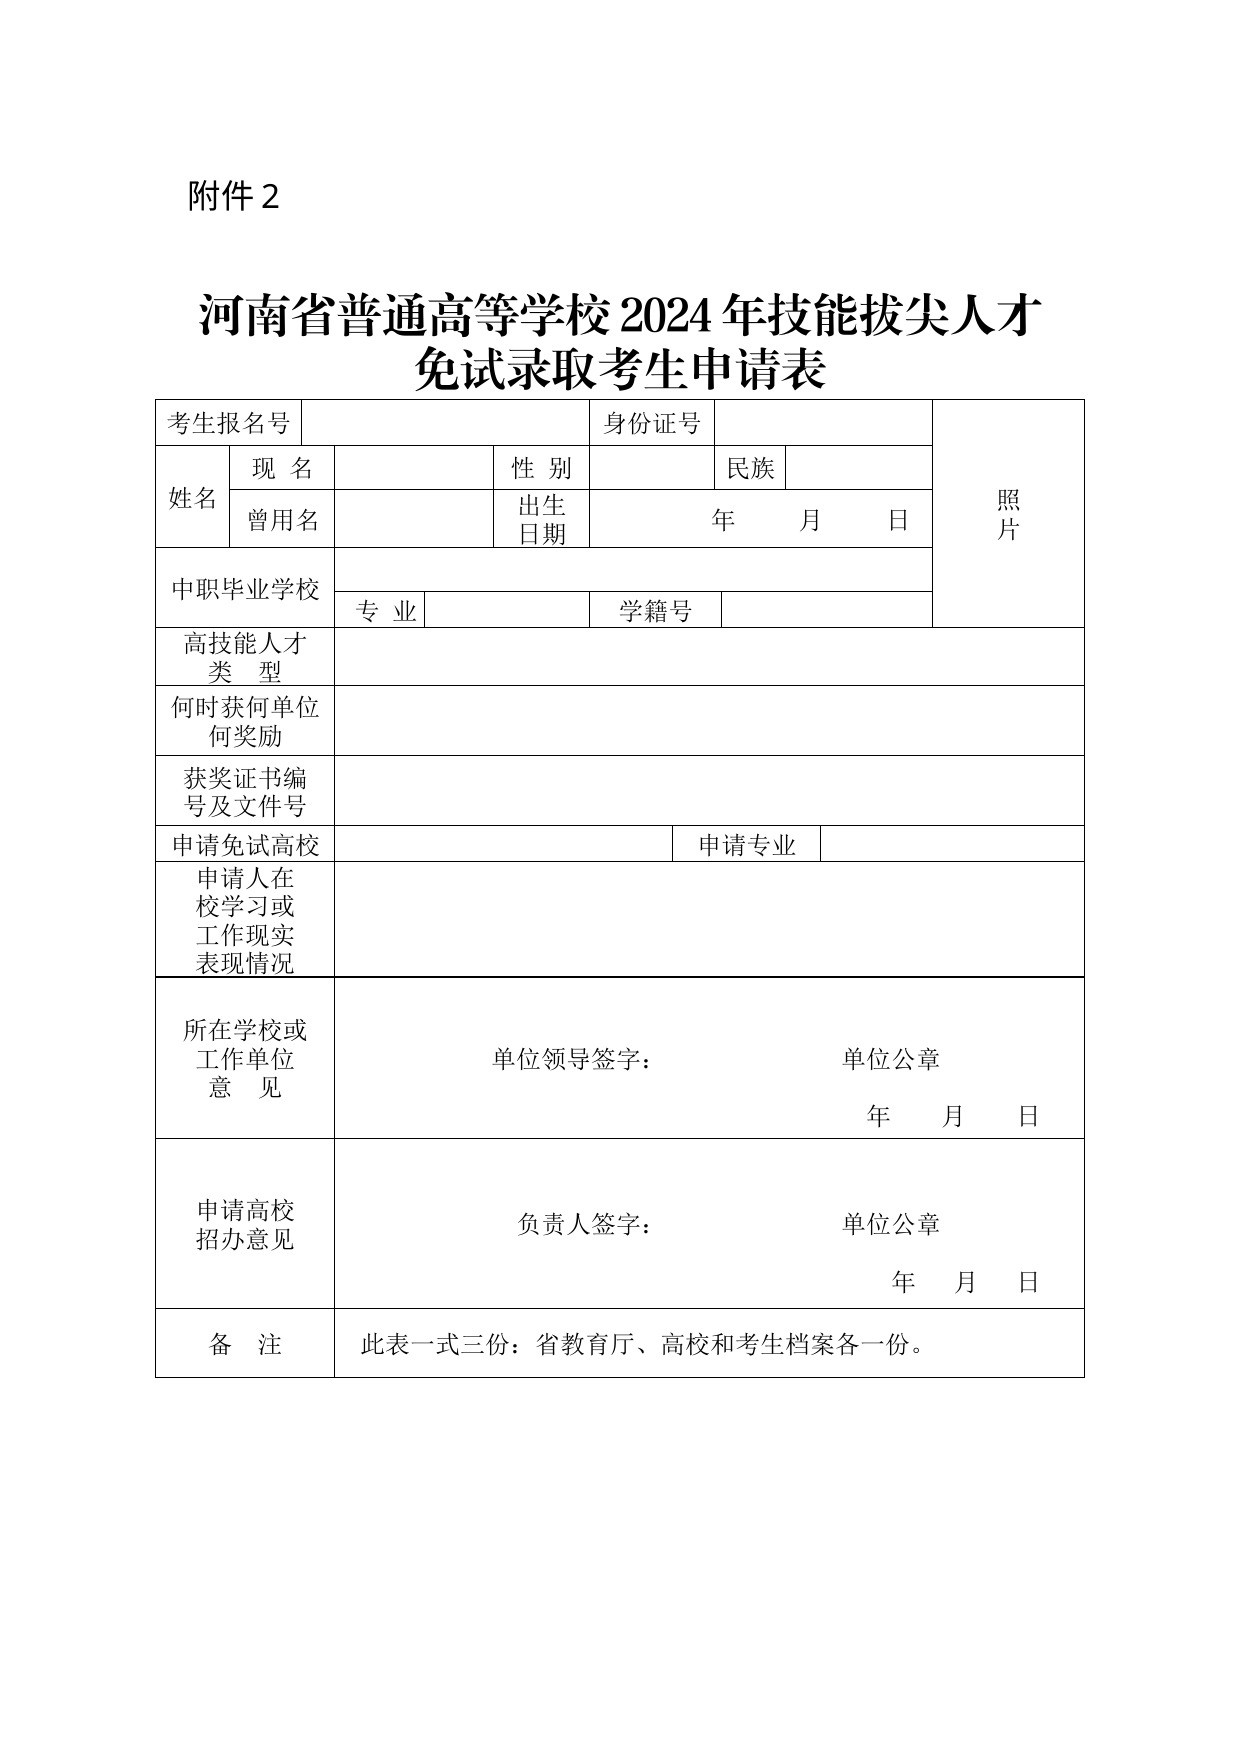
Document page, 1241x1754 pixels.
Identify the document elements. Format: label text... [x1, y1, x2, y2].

table_cell [335, 862, 1084, 976]
table_cell 现 名 [230, 446, 334, 489]
table_cell 所在学校或 工作单位 意 见 [156, 978, 334, 1137]
text 附件2 [187, 162, 1053, 227]
text 免试录取考生申请表 [187, 345, 1053, 399]
table_header [302, 400, 589, 445]
table_header 身份证号 [590, 400, 714, 445]
table_cell [335, 686, 1084, 755]
table_cell 性 别 [494, 446, 589, 489]
table_cell [335, 548, 932, 591]
table_header [715, 400, 932, 445]
table_cell 姓名 [156, 446, 229, 547]
table_cell [335, 826, 672, 861]
table_cell 中职毕业学校 [156, 548, 334, 627]
table_cell [335, 446, 493, 489]
table_cell 专 业 [335, 592, 424, 627]
table_cell [335, 756, 1084, 825]
table_cell [722, 592, 932, 627]
table_cell 此表一式三份：省教育厅、高校和考生档案各一份。 [335, 1309, 1084, 1377]
table_cell [590, 446, 714, 489]
table_cell 负责人签字： 单位公章 年 月 日 [335, 1139, 1084, 1308]
table_cell 曾用名 [230, 490, 334, 547]
table_cell 年 月 日 [590, 490, 932, 547]
table_cell 出生 日期 [494, 490, 589, 547]
table_cell [335, 628, 1084, 685]
table_cell 高技能人才 类 型 [156, 628, 334, 685]
table_cell [821, 826, 1084, 861]
table_cell 申请免试高校 [156, 826, 334, 861]
table_cell 申请高校 招办意见 [156, 1139, 334, 1308]
table_cell 获奖证书编 号及文件号 [156, 756, 334, 825]
table_header 考生报名号 [156, 400, 301, 445]
table_header 照 片 [933, 400, 1084, 627]
table_cell 何时获何单位 何奖励 [156, 686, 334, 755]
table_cell 申请专业 [673, 826, 820, 861]
table_cell [425, 592, 589, 627]
table_cell 单位领导签字： 单位公章 年 月 日 [335, 978, 1084, 1137]
table_cell [786, 446, 932, 489]
table_cell [335, 490, 493, 547]
table_cell 申请人在 校学习或 工作现实 表现情况 [156, 862, 334, 976]
text 河南省普通高等学校2024年技能拔尖人才 [187, 292, 1053, 345]
table_cell 备 注 [156, 1309, 334, 1377]
table_cell 学籍号 [590, 592, 721, 627]
table_cell 民族 [715, 446, 785, 489]
